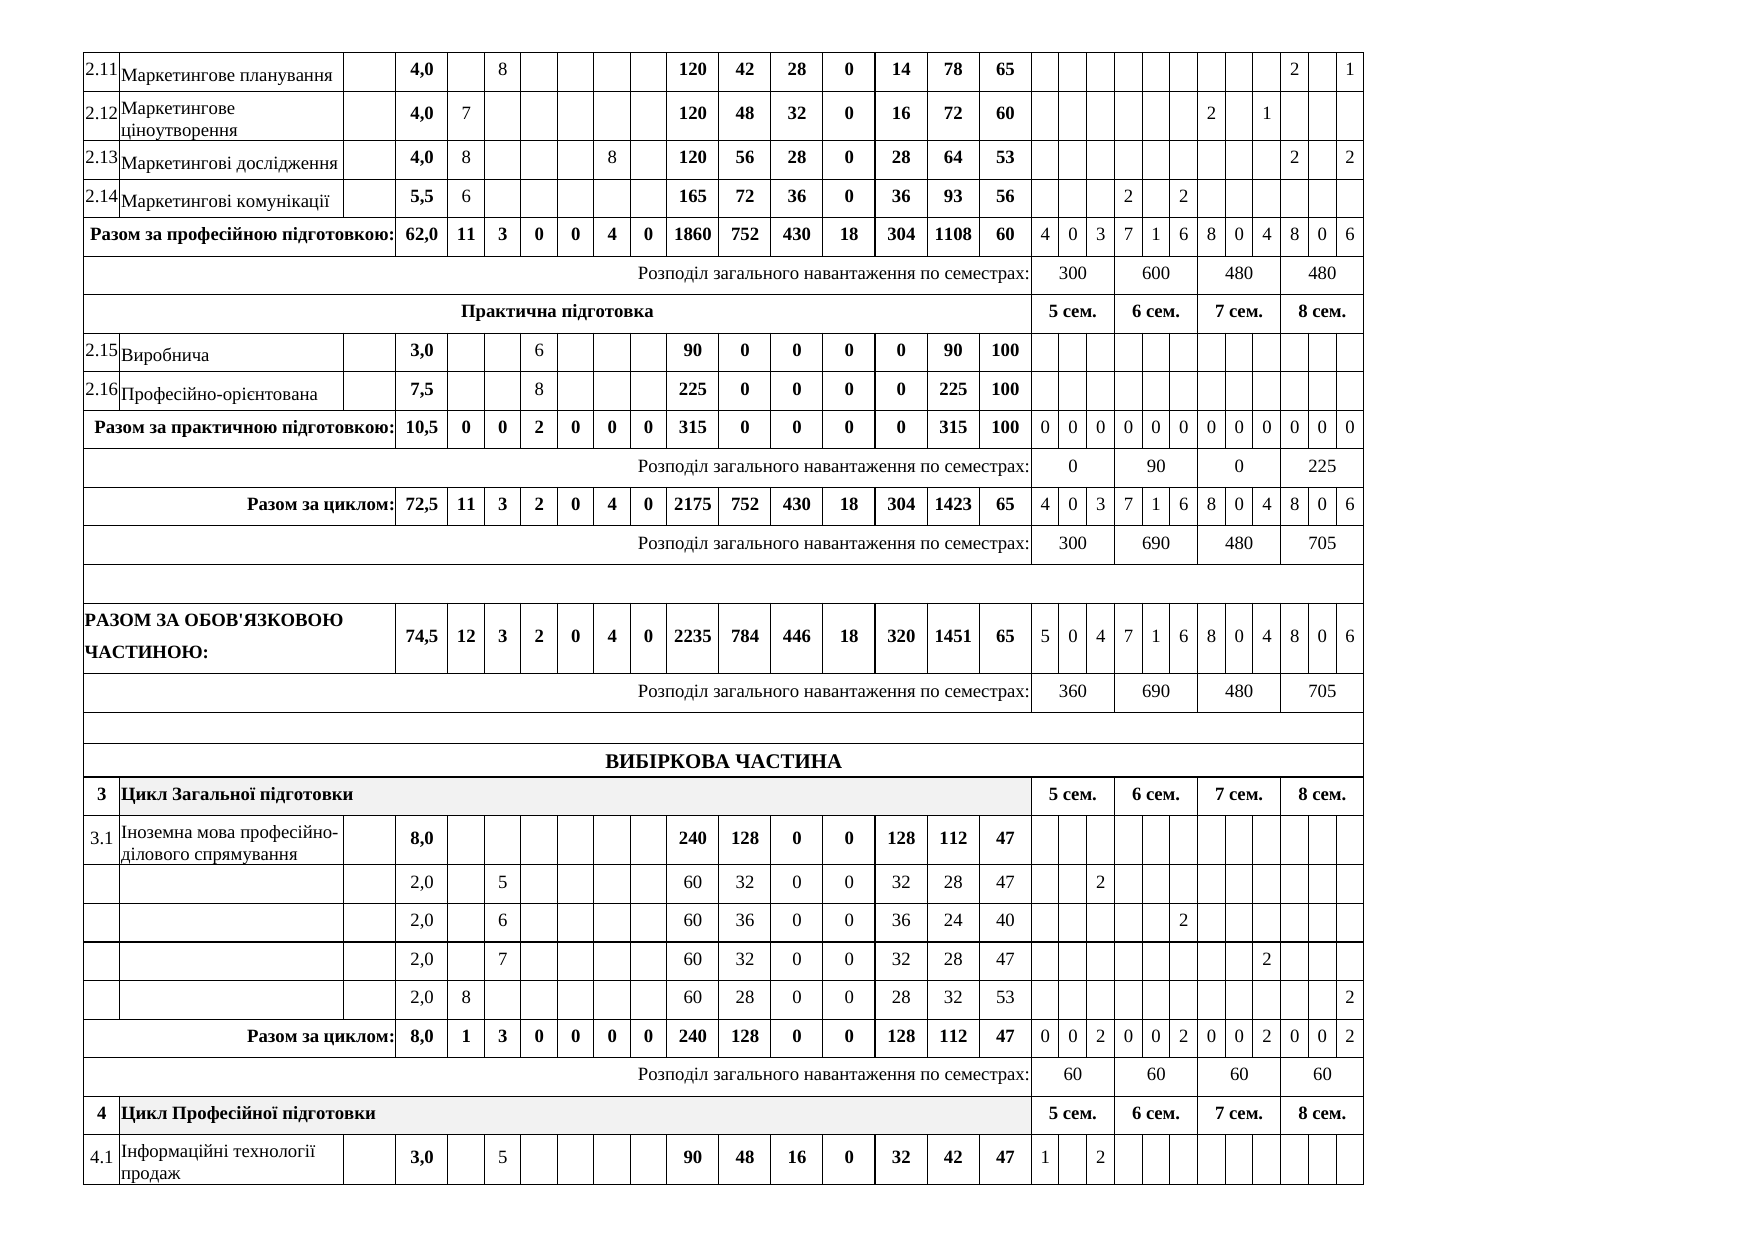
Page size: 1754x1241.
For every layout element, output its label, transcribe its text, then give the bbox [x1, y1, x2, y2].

table_cell 0 [558, 218, 593, 256]
table_cell [1226, 1135, 1252, 1183]
table_cell [1198, 943, 1225, 980]
table_cell 4 [594, 604, 630, 673]
table_cell [631, 816, 666, 864]
table_cell 0 [631, 218, 666, 256]
table_cell [1337, 1135, 1363, 1183]
table_cell 2.15 [84, 334, 119, 371]
table_cell [1226, 943, 1252, 980]
table_cell [1309, 981, 1336, 1018]
table_cell 4 [1032, 218, 1058, 256]
table_cell 2,0 [396, 981, 447, 1018]
table_cell [344, 943, 395, 980]
table_cell [344, 92, 395, 140]
table_cell 0 [1059, 604, 1086, 673]
table_cell 2 [521, 604, 557, 673]
table_cell [1281, 981, 1308, 1018]
table_cell [344, 372, 395, 410]
table_cell Маркетингове ціноутворення [120, 92, 343, 140]
table_cell [1059, 53, 1086, 91]
table_cell 3 [84, 778, 119, 815]
table_cell 752 [719, 488, 770, 525]
table_cell [485, 334, 520, 371]
table_cell 0 [594, 1020, 630, 1057]
table_cell [344, 904, 395, 941]
table_cell [1337, 865, 1363, 903]
table_cell [485, 180, 520, 217]
table_cell [1253, 816, 1280, 864]
table_cell 690 [1115, 526, 1197, 564]
table_cell 430 [771, 488, 822, 525]
table_cell [448, 816, 484, 864]
table_cell 7 [1115, 488, 1142, 525]
table_cell 28 [771, 141, 822, 178]
table_cell 8 [1281, 604, 1308, 673]
table_cell 100 [980, 372, 1031, 410]
table_cell 0 [485, 411, 520, 448]
table_cell 60 [1198, 1058, 1280, 1096]
table_cell [485, 981, 520, 1018]
table_cell 0 [823, 411, 874, 448]
table_cell 0 [1032, 411, 1058, 448]
table_cell 8,0 [396, 1020, 447, 1057]
table_cell [1087, 981, 1114, 1018]
table_cell 5 [485, 1135, 520, 1183]
table_cell 60 [667, 943, 718, 980]
table_cell 1860 [667, 218, 718, 256]
table_cell 16 [876, 92, 927, 140]
table_cell [1032, 141, 1058, 178]
table_cell [485, 141, 520, 178]
table_cell 2.14 [84, 180, 119, 217]
table_cell [1143, 865, 1169, 903]
table_cell Розподіл загального навантаження по семестрах: [84, 674, 1031, 712]
table_cell 0 [521, 1020, 557, 1057]
table_cell 6 сем. [1115, 295, 1197, 333]
table_cell [1032, 904, 1058, 941]
table_cell 0 [1309, 218, 1336, 256]
table_cell [1143, 92, 1169, 140]
table_cell 0 [1143, 411, 1169, 448]
table_cell [1309, 372, 1336, 410]
table_cell [521, 1135, 557, 1183]
table_cell Маркетингові комунікації [120, 180, 343, 217]
table_cell 32 [719, 865, 770, 903]
table_cell Разом за циклом: [84, 488, 395, 525]
table_cell 128 [719, 1020, 770, 1057]
table_cell [84, 865, 119, 903]
table_cell 8 [1198, 218, 1225, 256]
table_cell 7 сем. [1198, 295, 1280, 333]
table_cell 300 [1032, 257, 1114, 294]
table_cell [1087, 141, 1114, 178]
table_cell 2 [1337, 981, 1363, 1018]
table_cell 3 [485, 604, 520, 673]
table_cell 2.12 [84, 92, 119, 140]
table_cell [1087, 904, 1114, 941]
table_cell 0 [558, 488, 593, 525]
table_cell Цикл Загальної підготовки [120, 778, 1031, 815]
table_cell 304 [876, 218, 927, 256]
table_cell [558, 92, 593, 140]
table_cell 2.13 [84, 141, 119, 178]
table_cell 53 [980, 981, 1031, 1018]
table_cell 0 [823, 865, 874, 903]
table_cell 165 [667, 180, 718, 217]
table_cell 0 [1337, 411, 1363, 448]
table_cell 18 [823, 604, 874, 673]
table_cell 0 [558, 1020, 593, 1057]
table_cell 0 [771, 334, 822, 371]
table_cell [1087, 53, 1114, 91]
table_cell 60 [1281, 1058, 1363, 1096]
table_cell 2 [1253, 1020, 1280, 1057]
table_cell 2 [521, 488, 557, 525]
table_cell [631, 372, 666, 410]
table_cell [1143, 141, 1169, 178]
table_cell [594, 53, 630, 91]
table_cell 16 [771, 1135, 822, 1183]
table_cell 2 [1198, 92, 1225, 140]
table_cell [1281, 943, 1308, 980]
table_cell [1309, 904, 1336, 941]
table_cell [344, 816, 395, 864]
table_cell [1170, 334, 1197, 371]
table_cell 4 [594, 488, 630, 525]
table_cell 0 [1115, 1020, 1142, 1057]
table_cell [1281, 1135, 1308, 1183]
table_cell [1281, 372, 1308, 410]
table_cell 0 [1226, 1020, 1252, 1057]
table_cell 93 [928, 180, 979, 217]
table_cell [1032, 180, 1058, 217]
table_cell 120 [667, 92, 718, 140]
table_cell [1170, 372, 1197, 410]
table_cell 4 [1087, 604, 1114, 673]
table_cell [1115, 816, 1142, 864]
table_cell 12 [448, 604, 484, 673]
table_cell 14 [876, 53, 927, 91]
table_cell 0 [1198, 411, 1225, 448]
table_cell [1309, 141, 1336, 178]
table_cell [1032, 943, 1058, 980]
table_cell [521, 92, 557, 140]
table_cell 48 [719, 1135, 770, 1183]
table_cell [1115, 865, 1142, 903]
table_cell 0 [558, 411, 593, 448]
table_cell 42 [719, 53, 770, 91]
table_cell 60 [1032, 1058, 1114, 1096]
table_cell [1226, 904, 1252, 941]
table_cell 2 [1337, 141, 1363, 178]
table_cell 56 [980, 180, 1031, 217]
table_cell 120 [667, 141, 718, 178]
table_cell 2,0 [396, 943, 447, 980]
table_cell 1 [1143, 604, 1169, 673]
table_cell 0 [771, 816, 822, 864]
table_cell 6 [1337, 488, 1363, 525]
table_cell [1059, 1135, 1086, 1183]
table_cell 8 [594, 141, 630, 178]
table_cell [1309, 53, 1336, 91]
table_cell 4 [1253, 218, 1280, 256]
table_cell [344, 180, 395, 217]
table_cell [1309, 816, 1336, 864]
table_cell 752 [719, 218, 770, 256]
table_cell 60 [667, 981, 718, 1018]
table_cell [594, 865, 630, 903]
table_cell [1059, 334, 1086, 371]
table_cell [558, 865, 593, 903]
table_cell [631, 92, 666, 140]
table_cell [1253, 372, 1280, 410]
table_cell 240 [667, 816, 718, 864]
table_cell 225 [928, 372, 979, 410]
table_cell [1143, 981, 1169, 1018]
table_cell 430 [771, 218, 822, 256]
table_cell 1 [1143, 218, 1169, 256]
table_cell [1143, 816, 1169, 864]
table_cell 11 [448, 218, 484, 256]
table_cell [1281, 865, 1308, 903]
table_cell 6 сем. [1115, 778, 1197, 815]
table_cell [1115, 981, 1142, 1018]
table_cell 7 сем. [1198, 778, 1280, 815]
table_cell [1170, 141, 1197, 178]
table_cell 36 [876, 180, 927, 217]
table_cell Виробнича [120, 334, 343, 371]
table_cell 128 [876, 1020, 927, 1057]
table_cell 0 [1309, 1020, 1336, 1057]
table_cell [521, 141, 557, 178]
table_cell 8 [1198, 488, 1225, 525]
table_cell 6 [1337, 218, 1363, 256]
table_cell 2 [1087, 1020, 1114, 1057]
table_cell 1 [1337, 53, 1363, 91]
table_cell 4 [1253, 604, 1280, 673]
table_cell 225 [1281, 449, 1363, 487]
table_cell 784 [719, 604, 770, 673]
table_cell 0 [1087, 411, 1114, 448]
table_cell 18 [823, 218, 874, 256]
table_cell [1253, 334, 1280, 371]
table_cell [1198, 53, 1225, 91]
table_cell 36 [719, 904, 770, 941]
table_cell 60 [980, 218, 1031, 256]
table_cell 4 [1253, 488, 1280, 525]
table_cell 0 [1059, 488, 1086, 525]
table_cell 40 [980, 904, 1031, 941]
table_cell 0 [719, 334, 770, 371]
table_cell 0 [1309, 488, 1336, 525]
table_cell [84, 565, 1363, 602]
table_cell [344, 141, 395, 178]
table_cell 28 [876, 981, 927, 1018]
table_cell 0 [1115, 411, 1142, 448]
table_cell [1253, 180, 1280, 217]
table_cell 480 [1198, 674, 1280, 712]
table_cell [594, 334, 630, 371]
table_cell 47 [980, 865, 1031, 903]
table_cell Практична підготовка [84, 295, 1031, 333]
table_cell 32 [876, 1135, 927, 1183]
table_cell 32 [719, 943, 770, 980]
table_cell 2 [1337, 1020, 1363, 1057]
table_cell [594, 372, 630, 410]
table_cell 4,0 [396, 141, 447, 178]
table_cell 2 [1170, 904, 1197, 941]
table_cell 2 [1087, 1135, 1114, 1183]
table_cell [1032, 53, 1058, 91]
table_cell 0 [594, 411, 630, 448]
table_cell Цикл Професійної підготовки [120, 1097, 1031, 1134]
table_cell [1198, 865, 1225, 903]
table_cell [1281, 816, 1308, 864]
table_cell 0 [1226, 218, 1252, 256]
table_cell 4.1 [84, 1135, 119, 1183]
table_cell 8 [1198, 604, 1225, 673]
table_cell [1143, 180, 1169, 217]
table_cell [1226, 53, 1252, 91]
table_cell [1059, 816, 1086, 864]
table_cell 600 [1115, 257, 1197, 294]
table_cell 480 [1198, 526, 1280, 564]
table_cell [1337, 943, 1363, 980]
table_cell [558, 981, 593, 1018]
table_cell [1253, 1135, 1280, 1183]
table_cell 6 [1170, 218, 1197, 256]
table_cell 3 [485, 488, 520, 525]
table_cell 0 [1032, 1020, 1058, 1057]
table_cell Маркетингове планування [120, 53, 343, 91]
table_cell 2 [521, 411, 557, 448]
table_cell 0 [823, 180, 874, 217]
table_cell [631, 981, 666, 1018]
table_cell [1337, 92, 1363, 140]
table_cell [594, 1135, 630, 1183]
table_cell Разом за практичною підготовкою: [84, 411, 395, 448]
table_cell [448, 943, 484, 980]
table_cell [1170, 865, 1197, 903]
table_cell 4 [84, 1097, 119, 1134]
table_cell 7 [1115, 604, 1142, 673]
table_cell 225 [667, 372, 718, 410]
table_cell [1059, 372, 1086, 410]
table_cell 0 [771, 943, 822, 980]
table_cell 0 [823, 53, 874, 91]
table_cell 1108 [928, 218, 979, 256]
table_cell [1059, 865, 1086, 903]
table_cell 5 сем. [1032, 1097, 1114, 1134]
table_cell 7 [448, 92, 484, 140]
table_cell [1059, 981, 1086, 1018]
table_cell 6 [1170, 488, 1197, 525]
table_cell 0 [1059, 411, 1086, 448]
table_cell 65 [980, 53, 1031, 91]
table_cell 47 [980, 1020, 1031, 1057]
table_cell 32 [876, 865, 927, 903]
table_cell 8 [1281, 488, 1308, 525]
table_cell [521, 816, 557, 864]
table_cell [1337, 180, 1363, 217]
table_cell 2175 [667, 488, 718, 525]
table_cell 7,5 [396, 372, 447, 410]
table_cell 60 [667, 904, 718, 941]
table_cell [1281, 92, 1308, 140]
table_cell Розподіл загального навантаження по семестрах: [84, 257, 1031, 294]
table_cell 62,0 [396, 218, 447, 256]
table_cell 3 [1087, 218, 1114, 256]
table_cell 8 сем. [1281, 1097, 1363, 1134]
table_cell 1 [448, 1020, 484, 1057]
table_cell 32 [876, 943, 927, 980]
table_cell 8 [485, 53, 520, 91]
table_cell 0 [1226, 604, 1252, 673]
table_cell 2,0 [396, 904, 447, 941]
table_cell 6 [521, 334, 557, 371]
table_cell 100 [980, 411, 1031, 448]
table_cell 36 [876, 904, 927, 941]
table_cell 90 [1115, 449, 1197, 487]
table_cell 1451 [928, 604, 979, 673]
table_cell 0 [823, 943, 874, 980]
table_cell [1198, 981, 1225, 1018]
table_cell 53 [980, 141, 1031, 178]
table_cell 78 [928, 53, 979, 91]
table_cell [1115, 1135, 1142, 1183]
table_cell [521, 981, 557, 1018]
table_cell 28 [876, 141, 927, 178]
table_cell [1226, 92, 1252, 140]
table_cell Розподіл загального навантаження по семестрах: [84, 1058, 1031, 1096]
table_cell РАЗОМ ЗА ОБОВ'ЯЗКОВОЮ ЧАСТИНОЮ: [84, 604, 395, 673]
table_cell [558, 372, 593, 410]
table_cell [1143, 372, 1169, 410]
table_cell [120, 865, 343, 903]
table_cell [1143, 334, 1169, 371]
table_cell [558, 943, 593, 980]
table_cell [1253, 53, 1280, 91]
table_cell [1087, 943, 1114, 980]
table_cell 705 [1281, 674, 1363, 712]
table_cell 315 [928, 411, 979, 448]
table_cell [1170, 981, 1197, 1018]
table_cell [1253, 981, 1280, 1018]
table_cell 0 [631, 604, 666, 673]
table_cell 0 [823, 141, 874, 178]
table_cell 0 [771, 904, 822, 941]
table_cell [1143, 1135, 1169, 1183]
table_cell [1198, 1135, 1225, 1183]
table_cell 0 [631, 488, 666, 525]
table_cell [1309, 180, 1336, 217]
table_cell 47 [980, 943, 1031, 980]
table_cell 8,0 [396, 816, 447, 864]
table_cell 0 [448, 411, 484, 448]
table_cell [558, 904, 593, 941]
table_cell [1059, 141, 1086, 178]
table_cell [631, 865, 666, 903]
table_cell 0 [558, 604, 593, 673]
table_cell 0 [1226, 411, 1252, 448]
table_cell 0 [1170, 411, 1197, 448]
table_cell [594, 816, 630, 864]
table_cell [594, 180, 630, 217]
table_cell 28 [928, 943, 979, 980]
table_cell 0 [1059, 1020, 1086, 1057]
table_cell [1337, 904, 1363, 941]
table_cell [448, 904, 484, 941]
table_cell [1309, 1135, 1336, 1183]
table_cell 0 [823, 981, 874, 1018]
table_cell Інформаційні технології продаж [120, 1135, 343, 1183]
table_cell 2 [1170, 1020, 1197, 1057]
table_cell 90 [928, 334, 979, 371]
table_cell [631, 141, 666, 178]
table_cell [1143, 943, 1169, 980]
table_cell 0 [1281, 1020, 1308, 1057]
table_cell 300 [1032, 526, 1114, 564]
table_cell [631, 334, 666, 371]
table_cell 0 [823, 1020, 874, 1057]
table_cell 0 [1198, 1020, 1225, 1057]
table_cell 705 [1281, 526, 1363, 564]
table_cell [1198, 372, 1225, 410]
table_cell [1032, 981, 1058, 1018]
table_cell [631, 1135, 666, 1183]
table_cell 3.1 [84, 816, 119, 864]
table_cell [485, 92, 520, 140]
table_cell 10,5 [396, 411, 447, 448]
table_cell 0 [771, 981, 822, 1018]
table_cell 0 [1309, 411, 1336, 448]
table_cell 240 [667, 1020, 718, 1057]
table_cell 72 [928, 92, 979, 140]
table_cell [120, 981, 343, 1018]
table_cell 5,5 [396, 180, 447, 217]
table_cell 47 [980, 816, 1031, 864]
table_cell 0 [1309, 604, 1336, 673]
table_cell [344, 53, 395, 91]
table_cell [1198, 180, 1225, 217]
table_cell [448, 865, 484, 903]
table_cell [120, 943, 343, 980]
table_cell [1226, 141, 1252, 178]
table_cell [521, 180, 557, 217]
table_cell 0 [1143, 1020, 1169, 1057]
table_cell 60 [1115, 1058, 1197, 1096]
table_cell [1281, 334, 1308, 371]
table_cell [558, 180, 593, 217]
table_cell [1059, 92, 1086, 140]
table_cell 4,0 [396, 92, 447, 140]
table_cell 28 [719, 981, 770, 1018]
table_cell 0 [1059, 218, 1086, 256]
table_cell [1337, 334, 1363, 371]
table_cell 6 сем. [1115, 1097, 1197, 1134]
table_cell 2 [1170, 180, 1197, 217]
table_cell [1032, 816, 1058, 864]
table_cell 2,0 [396, 865, 447, 903]
table_cell 48 [719, 92, 770, 140]
table_cell [1253, 865, 1280, 903]
table_cell [631, 53, 666, 91]
table_cell 0 [1032, 449, 1114, 487]
table_cell 8 [448, 981, 484, 1018]
table_cell 0 [876, 334, 927, 371]
table_cell 65 [980, 488, 1031, 525]
table_cell [1087, 816, 1114, 864]
table_cell [1087, 180, 1114, 217]
table_cell [631, 904, 666, 941]
table_cell [344, 334, 395, 371]
table_cell 3 [485, 1020, 520, 1057]
table_cell 120 [667, 53, 718, 91]
table_cell [344, 865, 395, 903]
table_cell [1198, 334, 1225, 371]
table_cell [1032, 334, 1058, 371]
table_cell [631, 943, 666, 980]
table_cell 0 [1226, 488, 1252, 525]
table_cell 6 [485, 904, 520, 941]
table_cell 2 [1281, 53, 1308, 91]
table_cell 28 [928, 865, 979, 903]
table_cell 2 [1115, 180, 1142, 217]
table_cell 0 [823, 816, 874, 864]
table_cell [448, 1135, 484, 1183]
table_cell Іноземна мова професійно-ділового спрямування [120, 816, 343, 864]
table_cell 56 [719, 141, 770, 178]
table_cell [1309, 943, 1336, 980]
table_cell 0 [823, 334, 874, 371]
table_cell 90 [667, 1135, 718, 1183]
table_cell [558, 53, 593, 91]
table_cell 6 [1337, 604, 1363, 673]
table_cell 28 [771, 53, 822, 91]
table_cell [84, 943, 119, 980]
table_cell [1226, 180, 1252, 217]
table_cell 2 [1281, 141, 1308, 178]
table_cell 0 [876, 411, 927, 448]
table_cell 315 [667, 411, 718, 448]
table_cell 4 [594, 218, 630, 256]
table_cell [594, 904, 630, 941]
table_cell [1226, 372, 1252, 410]
table_cell 47 [980, 1135, 1031, 1183]
table_cell [594, 943, 630, 980]
table_cell Розподіл загального навантаження по семестрах: [84, 526, 1031, 564]
table_cell Професійно-орієнтована [120, 372, 343, 410]
table_cell 5 [485, 865, 520, 903]
table_cell [1115, 92, 1142, 140]
table_cell 72 [719, 180, 770, 217]
table_cell [1170, 943, 1197, 980]
table_cell [1309, 865, 1336, 903]
table_cell 128 [876, 816, 927, 864]
table_cell [1059, 943, 1086, 980]
table_cell 0 [1253, 411, 1280, 448]
table_cell [1309, 92, 1336, 140]
table_cell [521, 865, 557, 903]
table_cell [1115, 141, 1142, 178]
table_cell [84, 713, 1363, 743]
table_cell 3 [485, 218, 520, 256]
table_cell [1198, 141, 1225, 178]
table_cell [1032, 865, 1058, 903]
table_cell [1281, 904, 1308, 941]
table_cell Розподіл загального навантаження по семестрах: [84, 449, 1031, 487]
table_cell 1423 [928, 488, 979, 525]
table_cell 90 [667, 334, 718, 371]
table_cell 446 [771, 604, 822, 673]
table_cell [1337, 372, 1363, 410]
table_cell [1281, 180, 1308, 217]
table_cell 480 [1198, 257, 1280, 294]
table_cell 5 сем. [1032, 295, 1114, 333]
table_cell [1059, 904, 1086, 941]
table_cell 2.16 [84, 372, 119, 410]
table_cell Разом за професійною підготовкою: [84, 218, 395, 256]
table_cell [521, 943, 557, 980]
table_cell [1087, 372, 1114, 410]
table_cell [1143, 53, 1169, 91]
table_cell 100 [980, 334, 1031, 371]
table_cell [558, 334, 593, 371]
table_cell [1115, 334, 1142, 371]
table_cell [448, 53, 484, 91]
table_cell [1226, 334, 1252, 371]
table_cell 32 [771, 92, 822, 140]
table_cell [631, 180, 666, 217]
table_cell 0 [823, 904, 874, 941]
table_cell 0 [771, 1020, 822, 1057]
table_cell 8 [448, 141, 484, 178]
table_cell 0 [631, 411, 666, 448]
table_cell 7 сем. [1198, 1097, 1280, 1134]
table_cell 4 [1032, 488, 1058, 525]
table_cell 60 [980, 92, 1031, 140]
table_cell 0 [823, 92, 874, 140]
table_cell 60 [667, 865, 718, 903]
table_cell [1143, 904, 1169, 941]
table_cell [344, 981, 395, 1018]
table_cell [1170, 53, 1197, 91]
table_cell 7 [485, 943, 520, 980]
table_cell [1253, 904, 1280, 941]
table_cell 3,0 [396, 334, 447, 371]
table_cell [1226, 816, 1252, 864]
table_cell [558, 141, 593, 178]
table_cell 6 [1170, 604, 1197, 673]
table_cell [521, 53, 557, 91]
table_cell 480 [1281, 257, 1363, 294]
table_cell 0 [823, 372, 874, 410]
table_cell 6 [448, 180, 484, 217]
table_cell 0 [631, 1020, 666, 1057]
table_cell [1032, 372, 1058, 410]
table_cell 112 [928, 1020, 979, 1057]
table_cell 0 [771, 372, 822, 410]
table_cell [120, 904, 343, 941]
table_cell 4,0 [396, 53, 447, 91]
table_cell 1 [1032, 1135, 1058, 1183]
table_cell 0 [1281, 411, 1308, 448]
table_cell ВИБІРКОВА ЧАСТИНА [84, 744, 1363, 776]
table_cell 2.11 [84, 53, 119, 91]
table_cell 24 [928, 904, 979, 941]
table_cell 320 [876, 604, 927, 673]
table_cell [1170, 816, 1197, 864]
table_cell [1087, 92, 1114, 140]
table_cell [1115, 943, 1142, 980]
table_cell 0 [771, 411, 822, 448]
table_cell 64 [928, 141, 979, 178]
table_cell 8 [521, 372, 557, 410]
table_cell [485, 816, 520, 864]
table_cell [1170, 92, 1197, 140]
table_cell 304 [876, 488, 927, 525]
table_cell 1 [1143, 488, 1169, 525]
table_cell [1198, 816, 1225, 864]
table_cell 36 [771, 180, 822, 217]
table_cell 8 сем. [1281, 295, 1363, 333]
table_cell 0 [823, 1135, 874, 1183]
table_cell 0 [719, 411, 770, 448]
table_cell 7 [1115, 218, 1142, 256]
table_cell 2 [1253, 943, 1280, 980]
table_cell 0 [771, 865, 822, 903]
table_cell 112 [928, 816, 979, 864]
table_cell 2 [1087, 865, 1114, 903]
table_cell 3,0 [396, 1135, 447, 1183]
table_cell 18 [823, 488, 874, 525]
table_cell [84, 904, 119, 941]
table_cell 128 [719, 816, 770, 864]
table_cell [1337, 816, 1363, 864]
table_cell [485, 372, 520, 410]
table_cell 2235 [667, 604, 718, 673]
table_cell [1198, 904, 1225, 941]
table_cell [594, 981, 630, 1018]
table_cell 8 [1281, 218, 1308, 256]
table_cell Разом за циклом: [84, 1020, 395, 1057]
table_cell [1226, 865, 1252, 903]
table_cell [1309, 334, 1336, 371]
table_cell 0 [719, 372, 770, 410]
table_cell 1 [1253, 92, 1280, 140]
table_cell 690 [1115, 674, 1197, 712]
table_cell Маркетингові дослідження [120, 141, 343, 178]
table_cell 0 [1198, 449, 1280, 487]
table_cell [1087, 334, 1114, 371]
table_cell [448, 334, 484, 371]
table_cell [1170, 1135, 1197, 1183]
table_cell 42 [928, 1135, 979, 1183]
table_cell [521, 904, 557, 941]
table_cell 0 [521, 218, 557, 256]
table_cell [1059, 180, 1086, 217]
table_cell 72,5 [396, 488, 447, 525]
table_cell [1115, 372, 1142, 410]
table_cell [1032, 92, 1058, 140]
table_cell [448, 372, 484, 410]
table_cell [1226, 981, 1252, 1018]
table_cell [1115, 53, 1142, 91]
table_cell [344, 1135, 395, 1183]
table_cell [558, 816, 593, 864]
table_cell 8 сем. [1281, 778, 1363, 815]
table_cell [1253, 141, 1280, 178]
table_cell [84, 981, 119, 1018]
table_cell 74,5 [396, 604, 447, 673]
table_cell 11 [448, 488, 484, 525]
table_cell 5 сем. [1032, 778, 1114, 815]
table_cell [558, 1135, 593, 1183]
table_cell 0 [876, 372, 927, 410]
table_cell 32 [928, 981, 979, 1018]
table_cell [594, 92, 630, 140]
table_cell 3 [1087, 488, 1114, 525]
table_cell 360 [1032, 674, 1114, 712]
table_cell 5 [1032, 604, 1058, 673]
table_cell [1115, 904, 1142, 941]
table_cell 65 [980, 604, 1031, 673]
